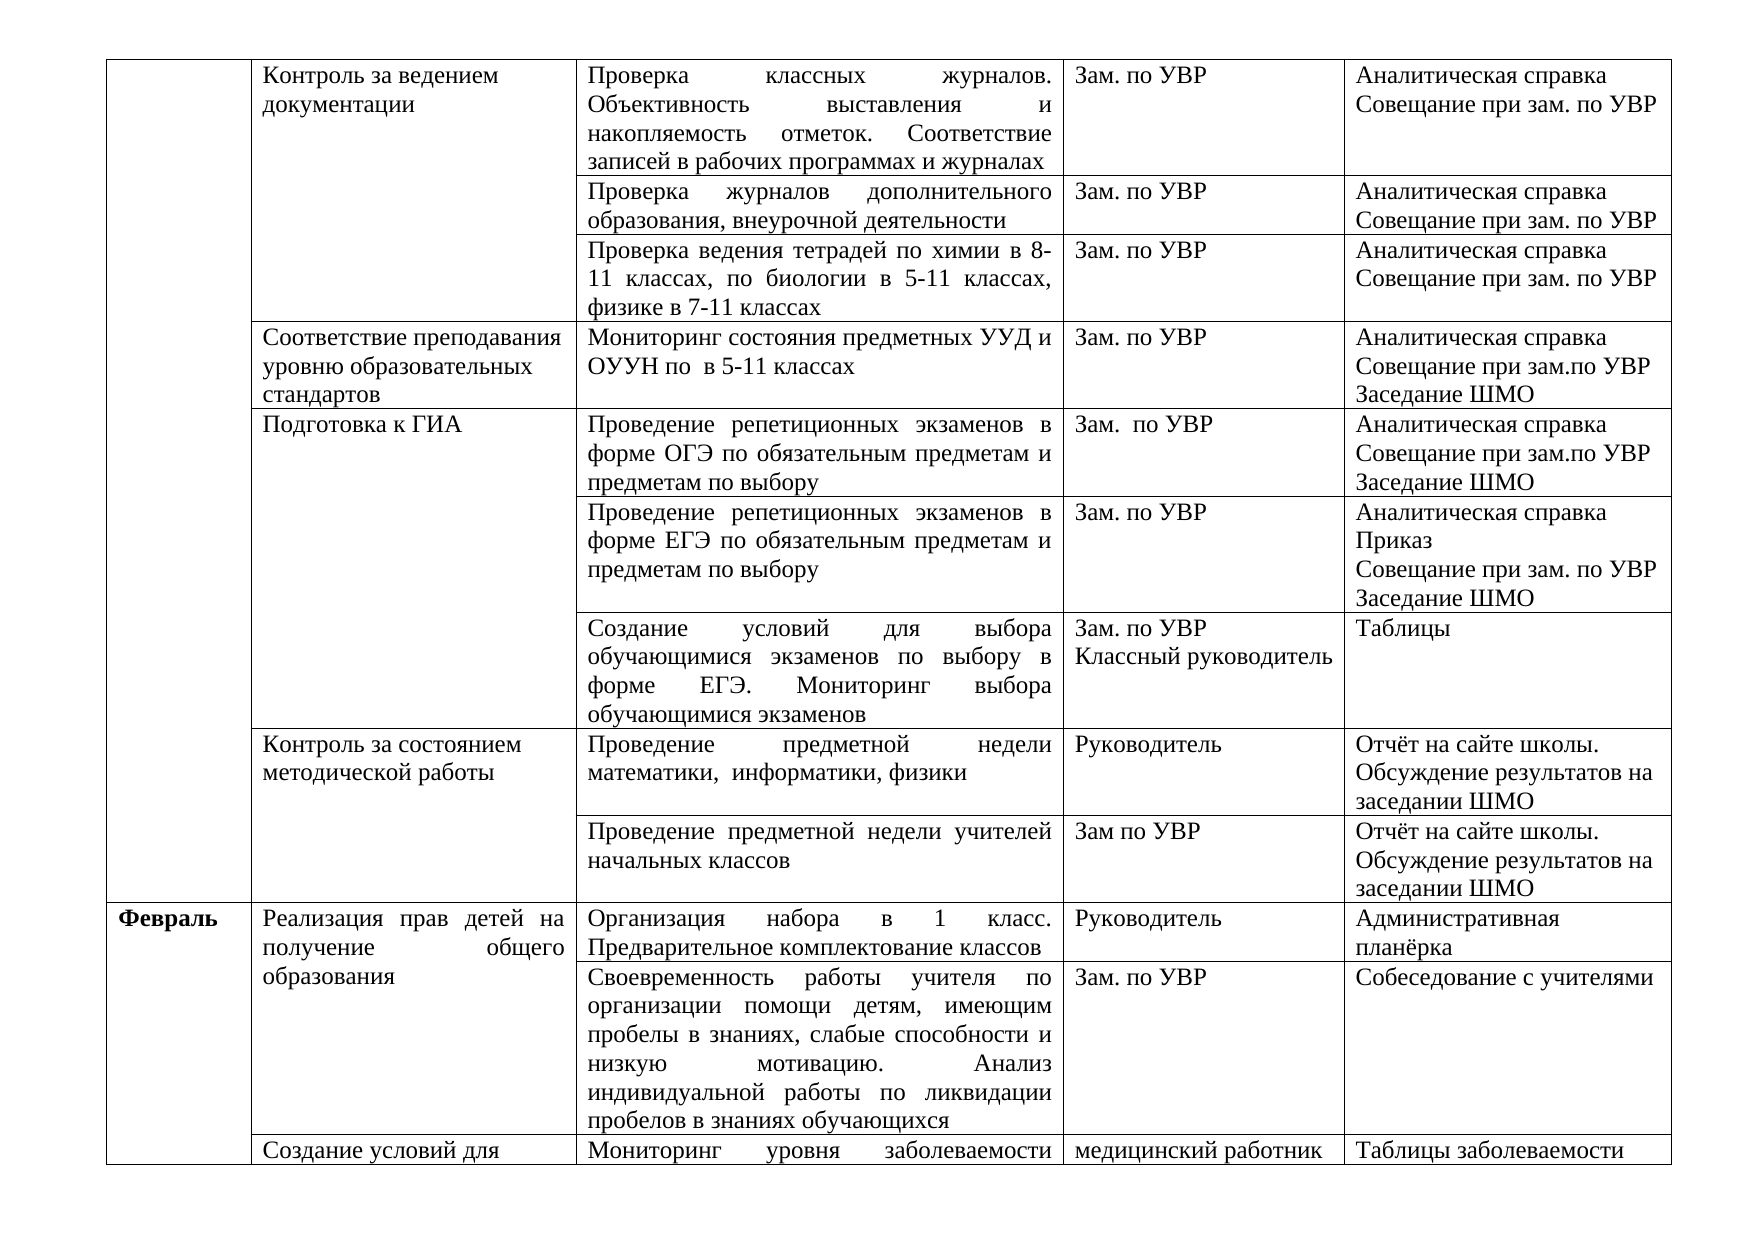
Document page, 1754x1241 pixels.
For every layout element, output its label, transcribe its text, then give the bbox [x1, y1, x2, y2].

table_cell Мониторинг состояния предметных УУД и ОУУН по в 5-11 классах [577, 322, 1063, 408]
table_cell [577, 1135, 1063, 1164]
table_cell Зам. по УВР Классный руководитель [1064, 613, 1344, 728]
table_cell Руководитель [1064, 729, 1344, 815]
table_cell Проведение репетиционных экзаменов в форме ЕГЭ по обязательным предметам и предметам по выбору [577, 497, 1063, 612]
table_cell Аналитическая справка Приказ Совещание при зам. по УВР Заседание ШМО [1345, 497, 1671, 612]
table_cell Проведение предметной недели математики, информатики, физики [577, 729, 1063, 815]
table_cell Таблицы [1345, 613, 1671, 728]
table_cell Зам по УВР [1064, 816, 1344, 902]
table_cell Контроль за ведением документации [252, 60, 576, 321]
table_cell Аналитическая справка Совещание при зам.по УВР Заседание ШМО [1345, 409, 1671, 496]
table_cell Зам. по УВР [1064, 322, 1344, 408]
table_cell Отчёт на сайте школы. Обсуждение результатов на заседании ШМО [1345, 816, 1671, 902]
table_cell Отчёт на сайте школы. Обсуждение результатов на заседании ШМО [1345, 729, 1671, 815]
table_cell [1064, 1135, 1344, 1164]
table_cell Зам. по УВР [1064, 176, 1344, 234]
table_cell Контроль за состоянием методической работы [252, 729, 576, 902]
table_cell Аналитическая справка Совещание при зам. по УВР [1345, 176, 1671, 234]
table_cell Февраль [107, 903, 251, 1164]
table_cell Административная планёрка [1345, 903, 1671, 961]
table_cell Зам. по УВР [1064, 60, 1344, 175]
table_cell Руководитель [1064, 903, 1344, 961]
table_cell Зам. по УВР [1064, 497, 1344, 612]
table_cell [1345, 1135, 1671, 1164]
table_cell Аналитическая справка Совещание при зам.по УВР Заседание ШМО [1345, 322, 1671, 408]
table_cell Подготовка к ГИА [252, 409, 576, 728]
table_cell Проверка ведения тетрадей по химии в 8-11 классах, по биологии в 5-11 классах, физике в 7-11 классах [577, 235, 1063, 321]
table_cell Своевременность работы учителя по организации помощи детям, имеющим пробелы в знаниях, слабые способности и низкую мотивацию. Анализ индивидуальной работы по ликвидации пробелов в знаниях обучающихся [577, 962, 1063, 1134]
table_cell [252, 1135, 576, 1164]
table_cell Проведение репетиционных экзаменов в форме ОГЭ по обязательным предметам и предметам по выбору [577, 409, 1063, 496]
table_cell Собеседование с учителями [1345, 962, 1671, 1134]
table_cell Реализация прав детей на получение общего образования [252, 903, 576, 1134]
table_cell Проверка классных журналов. Объективность выставления и накопляемость отметок. Соответствие записей в рабочих программах и журналах [577, 60, 1063, 175]
table_cell Аналитическая справка Совещание при зам. по УВР [1345, 235, 1671, 321]
table_cell Зам. по УВР [1064, 235, 1344, 321]
table_cell Зам. по УВР [1064, 962, 1344, 1134]
table_cell Аналитическая справка Совещание при зам. по УВР [1345, 60, 1671, 175]
table_cell Организация набора в 1 класс. Предварительное комплектование классов [577, 903, 1063, 961]
table_cell Проверка журналов дополнительного образования, внеурочной деятельности [577, 176, 1063, 234]
table_cell Зам. по УВР [1064, 409, 1344, 496]
table_cell Проведение предметной недели учителей начальных классов [577, 816, 1063, 902]
table_cell Создание условий для выбора обучающимися экзаменов по выбору в форме ЕГЭ. Мониторинг выбора обучающимися экзаменов [577, 613, 1063, 728]
table_cell Соответствие преподавания уровню образовательных стандартов [252, 322, 576, 408]
